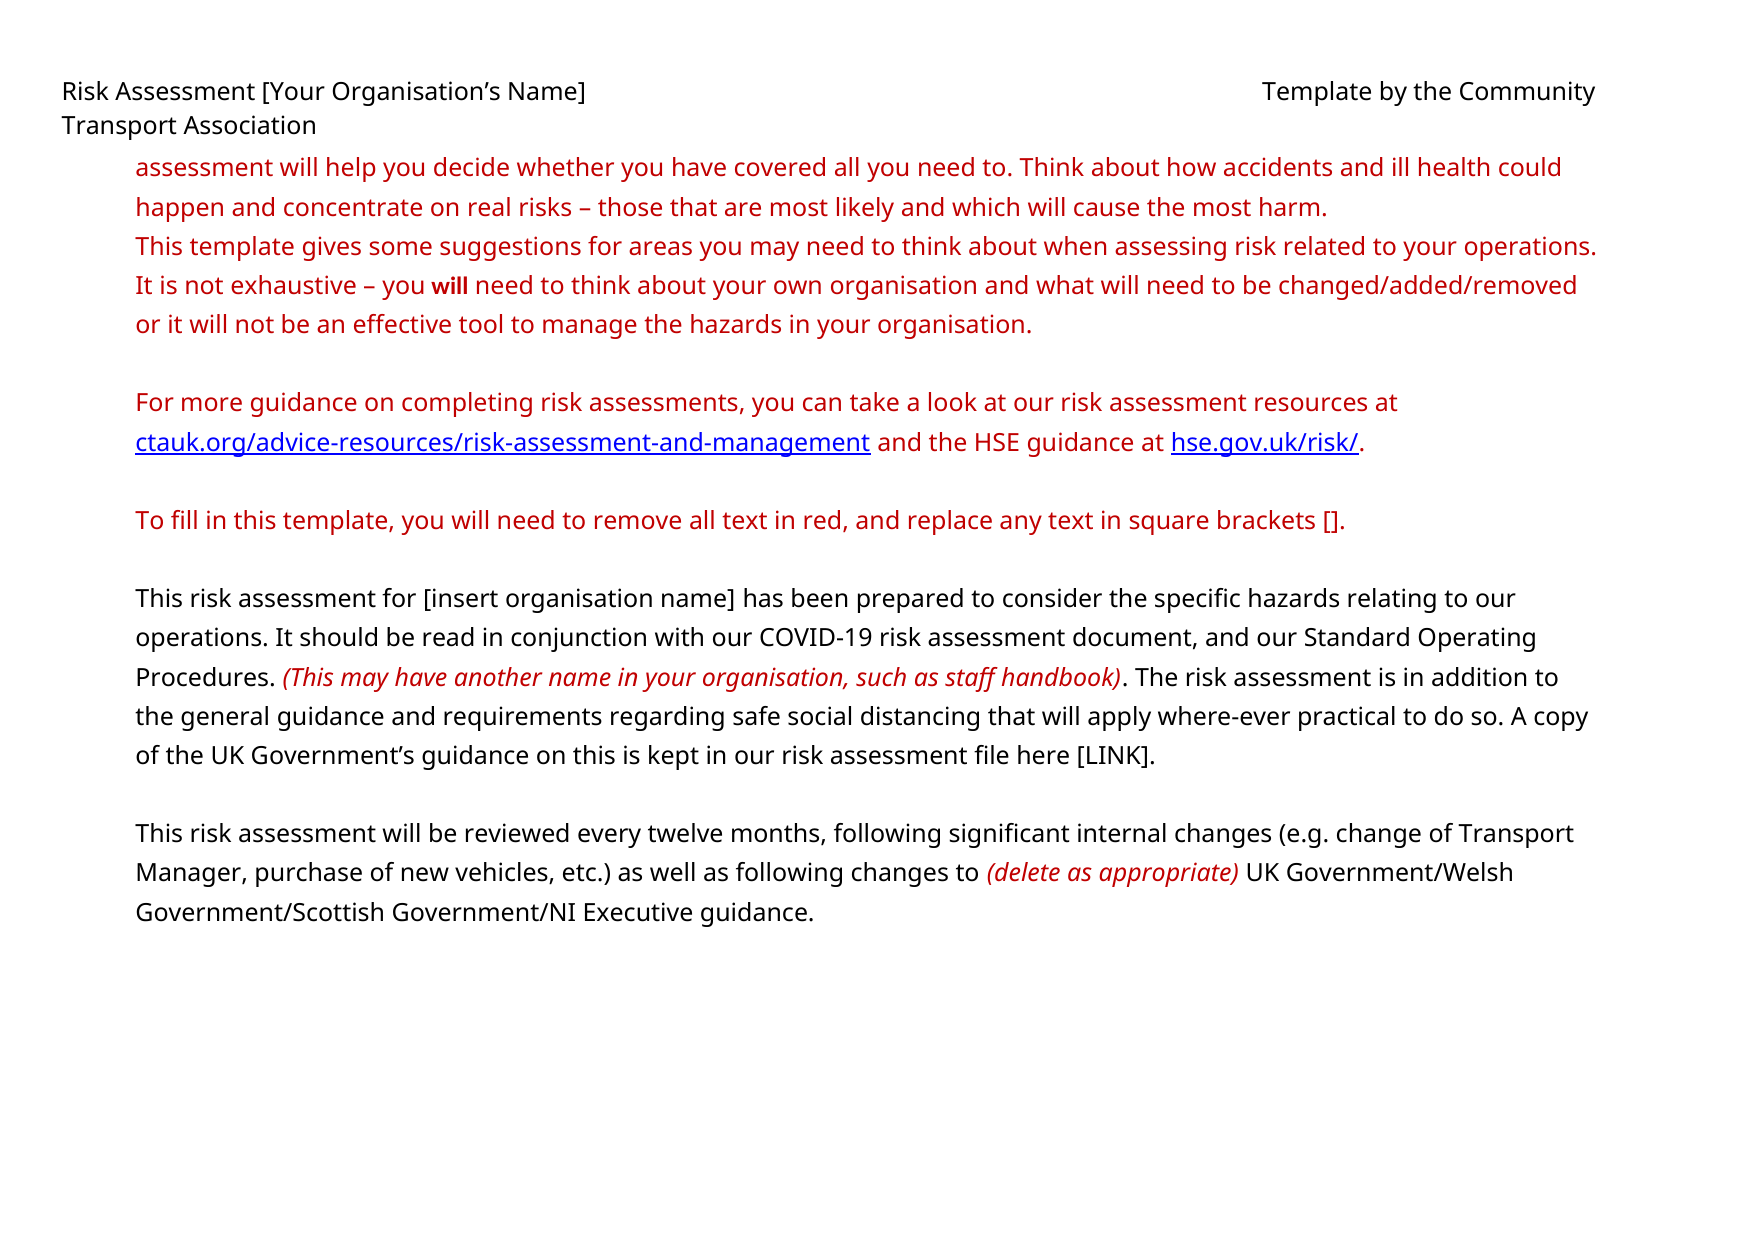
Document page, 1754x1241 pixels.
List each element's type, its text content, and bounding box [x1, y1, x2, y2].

text This template gives some suggestions for areas you may need to think about when assessing risk related to your operations. It is not exhaustive – you will need to think about your own organisation and what will need to be changed/added/removed or it will not be an effective tool to manage the hazards in your organisation. [135, 228, 1604, 341]
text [135, 150, 1604, 223]
text For more guidance on completing risk assessments, you can take a look at our risk assessment resources at ctauk.org/advice-resources/risk-assessment-and-management and the HSE guidance at hse.gov.uk/risk/. [135, 385, 1604, 458]
text This risk assessment will be reviewed every twelve months, following significant internal changes (e.g. change of Transport Manager, purchase of new vehicles, etc.) as well as following changes to (delete as appropriate) UK Government/Welsh Government/Scottish Government/NI Executive guidance. [135, 816, 1604, 928]
text This risk assessment for [insert organisation name] has been prepared to consider the specific hazards relating to our operations. It should be read in conjunction with our COVID-19 risk assessment document, and our Standard Operating Procedures. (This may have another name in your organisation, such as staff handbook). The risk assessment is in addition to the general guidance and requirements regarding safe social distancing that will apply where-ever practical to do so. A copy of the UK Government’s guidance on this is kept in our risk assessment file here [LINK]. [135, 581, 1604, 772]
text To fill in this template, you will need to remove all text in red, and replace any text in square brackets []. [135, 502, 1604, 537]
